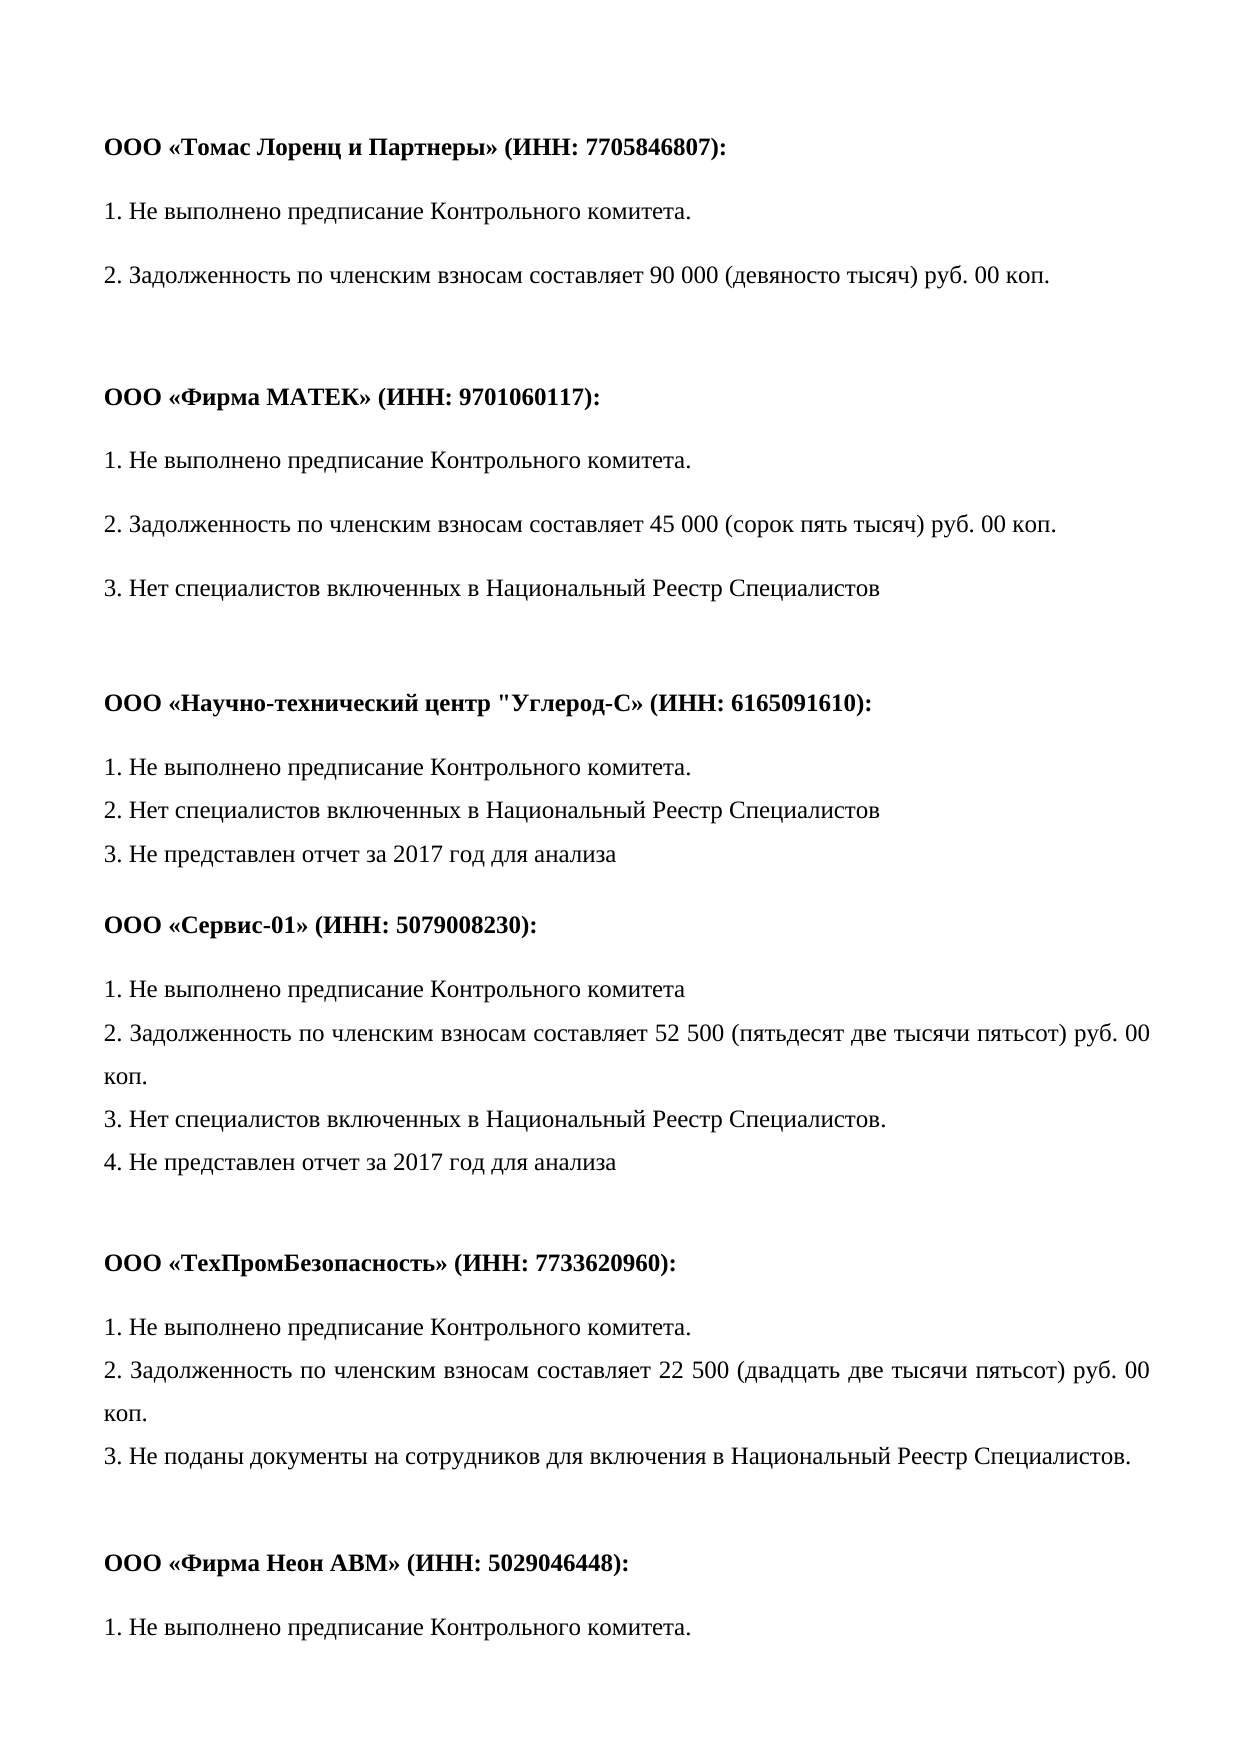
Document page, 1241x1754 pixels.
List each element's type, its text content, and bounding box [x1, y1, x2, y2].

text 2. Нет специалистов включенных в Национальный Реестр Специалистов [103, 796, 1152, 824]
text 1. Не выполнено предписание Контрольного комитета. [103, 1612, 1152, 1641]
text 2. Задолженность по членским взносам составляет 52 500 (пятьдесят две тысячи пятьсот) руб. 00 коп. [103, 1018, 1152, 1089]
text ООО «Томас Лоренц и Партнеры» (ИНН: 7705846807): [103, 132, 1152, 161]
text 1. Не выполнено предписание Контрольного комитета. [103, 446, 1152, 474]
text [103, 1441, 1152, 1470]
text 1. Не выполнено предписание Контрольного комитета. [103, 752, 1152, 781]
text ООО «ТехПромБезопасность» (ИНН: 7733620960): [103, 1248, 1152, 1276]
text ООО «Фирма Неон АВМ» (ИНН: 5029046448): [103, 1548, 1152, 1577]
text 1. Не выполнено предписание Контрольного комитета [103, 974, 1152, 1003]
text 3. Не представлен отчет за 2017 год для анализа [103, 839, 1152, 867]
text 4. Не представлен отчет за 2017 год для анализа [103, 1147, 1152, 1176]
text 3. Нет специалистов включенных в Национальный Реестр Специалистов. [103, 1104, 1152, 1133]
text 2. Задолженность по членским взносам составляет 90 000 (девяносто тысяч) руб. 00 коп. [103, 260, 1152, 289]
text 2. Задолженность по членским взносам составляет 22 500 (двадцать две тысячи пятьсот) руб. 00 коп. [103, 1355, 1152, 1427]
text 1. Не выполнено предписание Контрольного комитета. [103, 196, 1152, 225]
text ООО «Фирма МАТЕК» (ИНН: 9701060117): [103, 382, 1152, 410]
text 3. Нет специалистов включенных в Национальный Реестр Специалистов [103, 573, 1152, 602]
text ООО «Научно-технический центр "Углерод-С» (ИНН: 6165091610): [103, 688, 1152, 717]
text ООО «Сервис-01» (ИНН: 5079008230): [103, 911, 1152, 939]
text 1. Не выполнено предписание Контрольного комитета. [103, 1312, 1152, 1340]
text 2. Задолженность по членским взносам составляет 45 000 (сорок пять тысяч) руб. 00 коп. [103, 509, 1152, 538]
